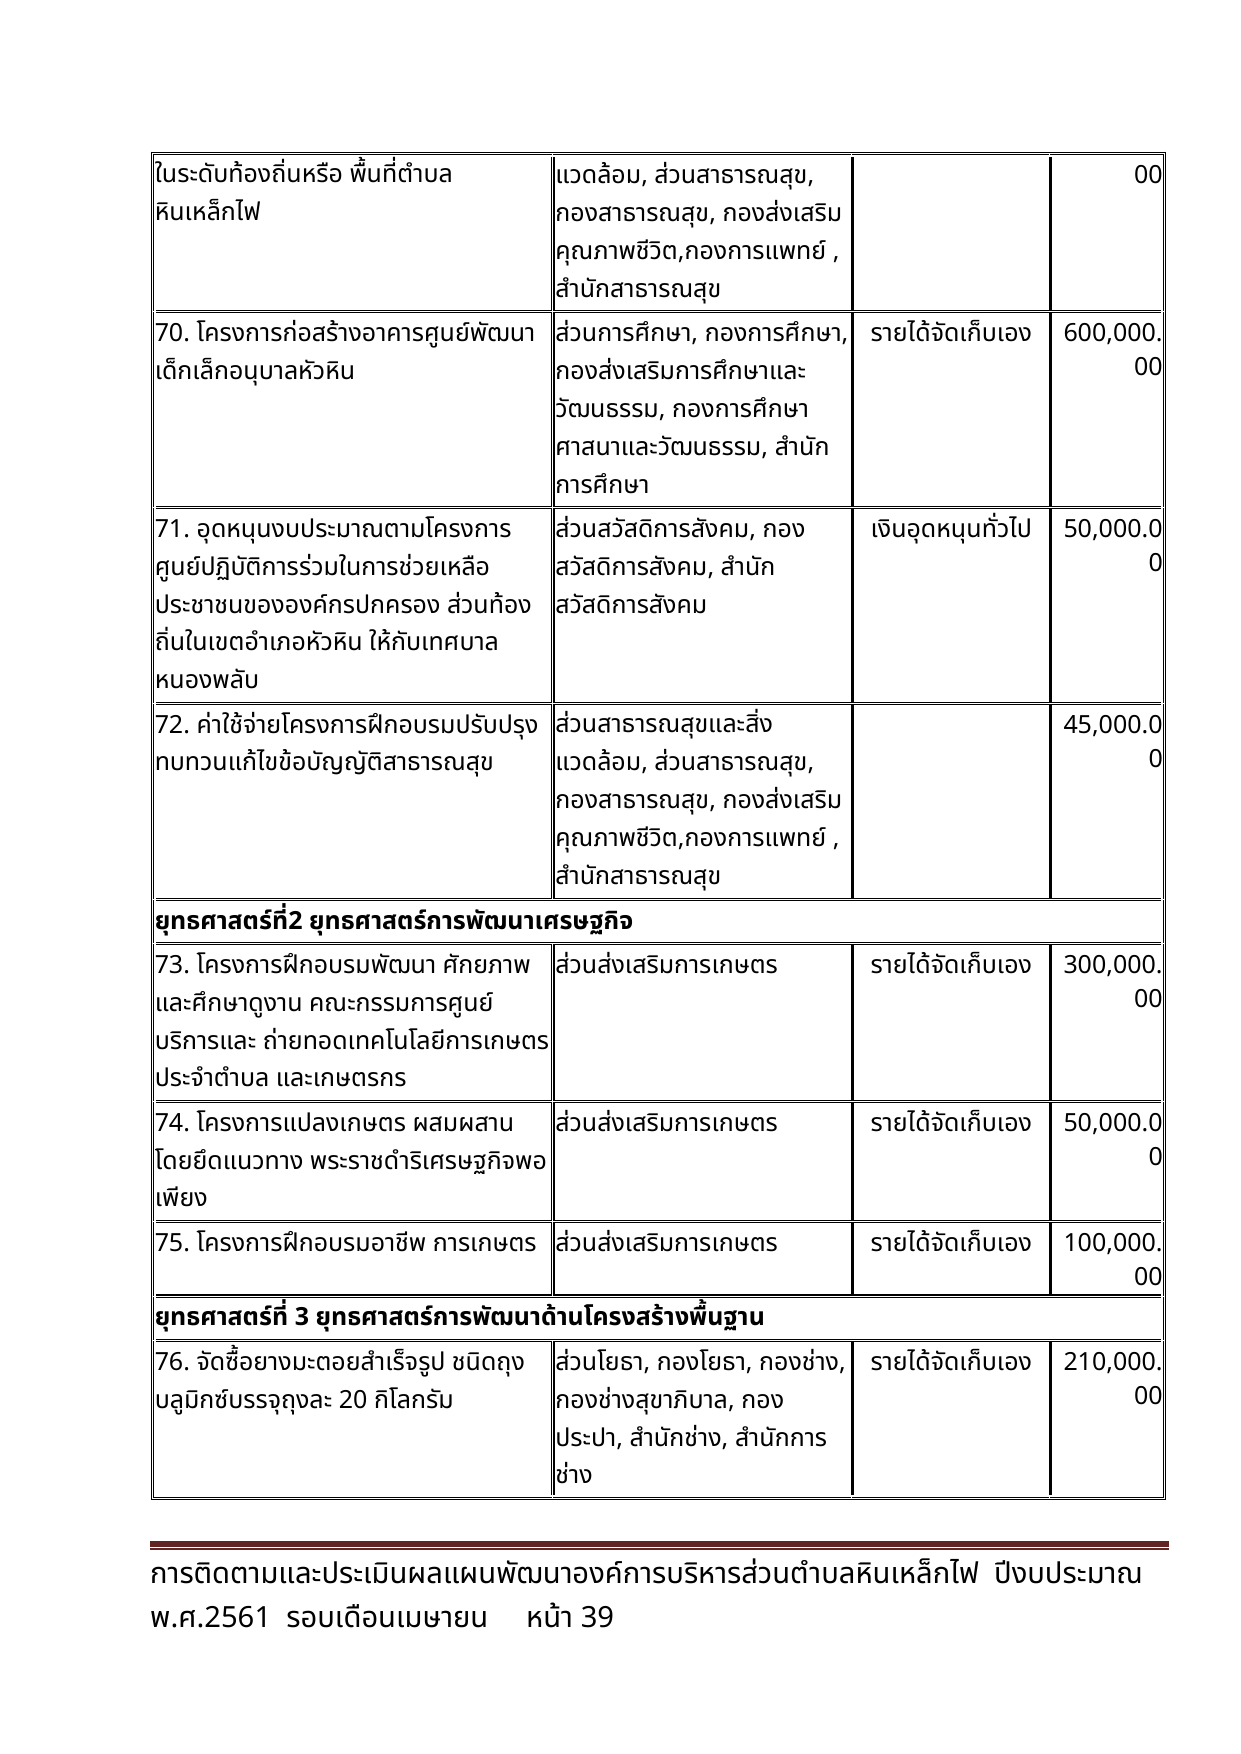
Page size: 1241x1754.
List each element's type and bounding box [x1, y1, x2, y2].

table_header [152, 153, 1164, 1499]
